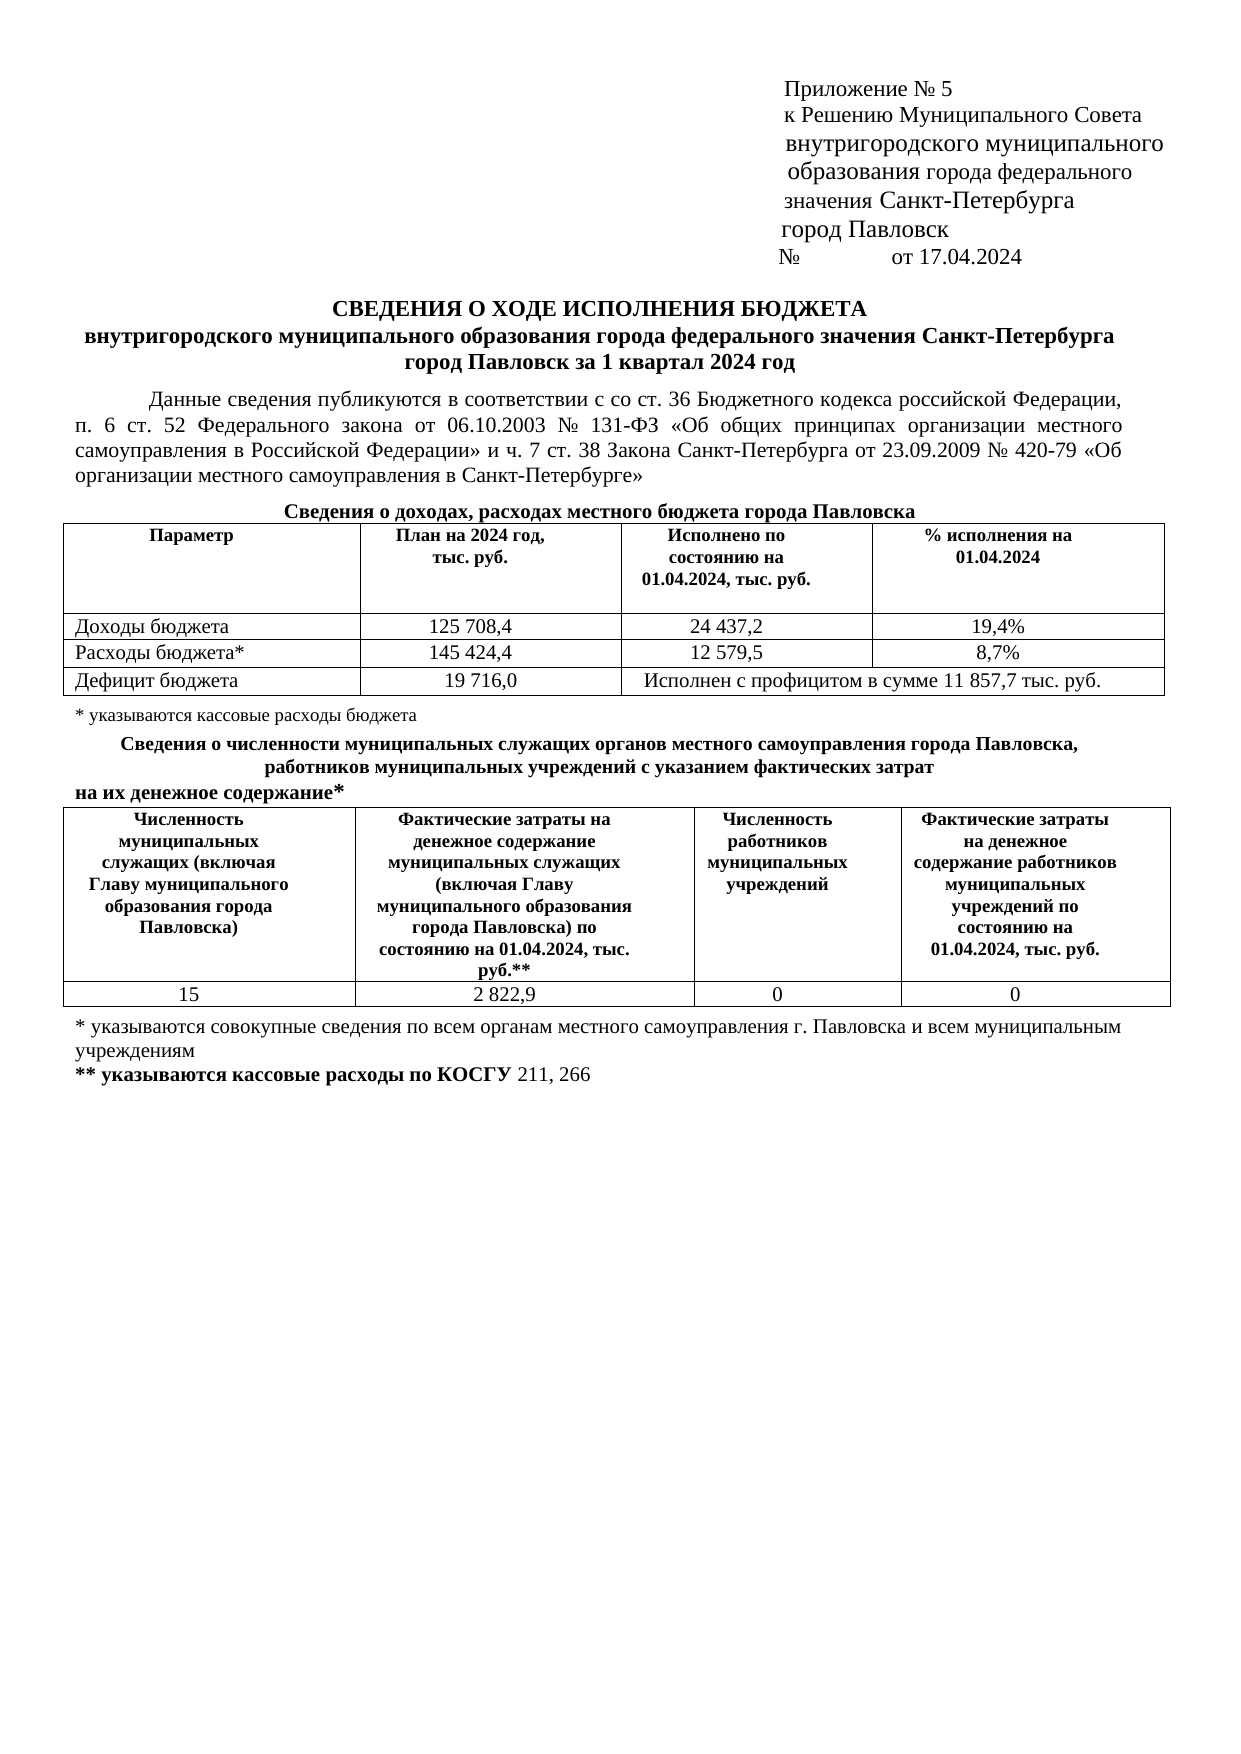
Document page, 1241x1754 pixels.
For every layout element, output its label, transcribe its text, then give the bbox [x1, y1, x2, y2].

table_cell 24 437,2 [622, 614, 872, 639]
text город Павловск [75, 214, 1165, 243]
table_header Фактические затраты на денежное содержание муниципальных служащих (включая Главу муниципального образования города Павловска) по состоянию на 01.04.2024, тыс. руб.** [356, 808, 694, 981]
table_cell Исполнен с профицитом в сумме 11 857,7 тыс. руб. [622, 668, 1164, 695]
text внутригородского муниципального образования города федерального значения Санкт-Петербурга город Павловск за 1 квартал 2024 год [75, 322, 1124, 374]
table_header % исполнения на 01.04.2024 [873, 524, 1164, 613]
table_cell Доходы бюджета [64, 614, 360, 639]
table_cell Расходы бюджета* [64, 640, 360, 667]
text № от 17.04.2024 [75, 243, 1165, 269]
text * указываются кассовые расходы бюджета [75, 703, 1124, 725]
table_cell 12 579,5 [622, 640, 872, 667]
table_cell Дефицит бюджета [64, 668, 360, 695]
text Сведения о доходах, расходах местного бюджета города Павловска [75, 499, 1124, 523]
text * указываются совокупные сведения по всем органам местного самоуправления г. Павловска и всем муниципальным учреждениям [75, 1014, 1165, 1062]
text Данные сведения публикуются в соответствии с со ст. 36 Бюджетного кодекса российской Федерации, п. 6 ст. 52 Федерального закона от 06.10.2003 № 131-ФЗ «Об общих принципах организации местного самоуправления в Российской Федерации» и ч. 7 ст. 38 Закона Санкт-Петербурга от 23.09.2009 № 420-79 «Об организации местного самоуправления в Санкт-Петербурге» [75, 386, 1124, 487]
text ** указываются кассовые расходы по КОСГУ 211, 266 [75, 1062, 1165, 1086]
table_cell 15 [64, 982, 355, 1006]
table_header Параметр [64, 524, 360, 613]
table_header План на 2024 год, тыс. руб. [361, 524, 621, 613]
text к Решению Муниципального Совета [75, 101, 1165, 128]
table_cell 145 424,4 [361, 640, 621, 667]
table_cell 0 [695, 982, 901, 1006]
table_cell 2 822,9 [356, 982, 694, 1006]
text Сведения о численности муниципальных служащих органов местного самоуправления города Павловска, работников муниципальных учреждений с указанием фактических затрат [75, 732, 1124, 778]
text внутригородского муниципального [75, 128, 1165, 156]
text значения Санкт-Петербурга [75, 185, 1165, 214]
text образования города федерального [75, 156, 1165, 185]
table_header Численность муниципальных служащих (включая Главу муниципального образования города Павловска) [64, 808, 355, 981]
table_cell 125 708,4 [361, 614, 621, 639]
text СВЕДЕНИЯ О ХОДЕ ИСПОЛНЕНИЯ БЮДЖЕТА [75, 295, 1124, 322]
table_cell 19,4% [873, 614, 1164, 639]
table_header Численность работников муниципальных учреждений [695, 808, 901, 981]
text Приложение № 5 [75, 75, 1165, 101]
table_header Фактические затраты на денежное содержание работников муниципальных учреждений по состоянию на 01.04.2024, тыс. руб. [902, 808, 1170, 981]
table_header Исполнено по состоянию на 01.04.2024, тыс. руб. [622, 524, 872, 613]
text на их денежное содержание* [75, 778, 1124, 804]
table_cell 0 [902, 982, 1170, 1006]
table_cell 19 716,0 [361, 668, 621, 695]
table_cell 8,7% [873, 640, 1164, 667]
